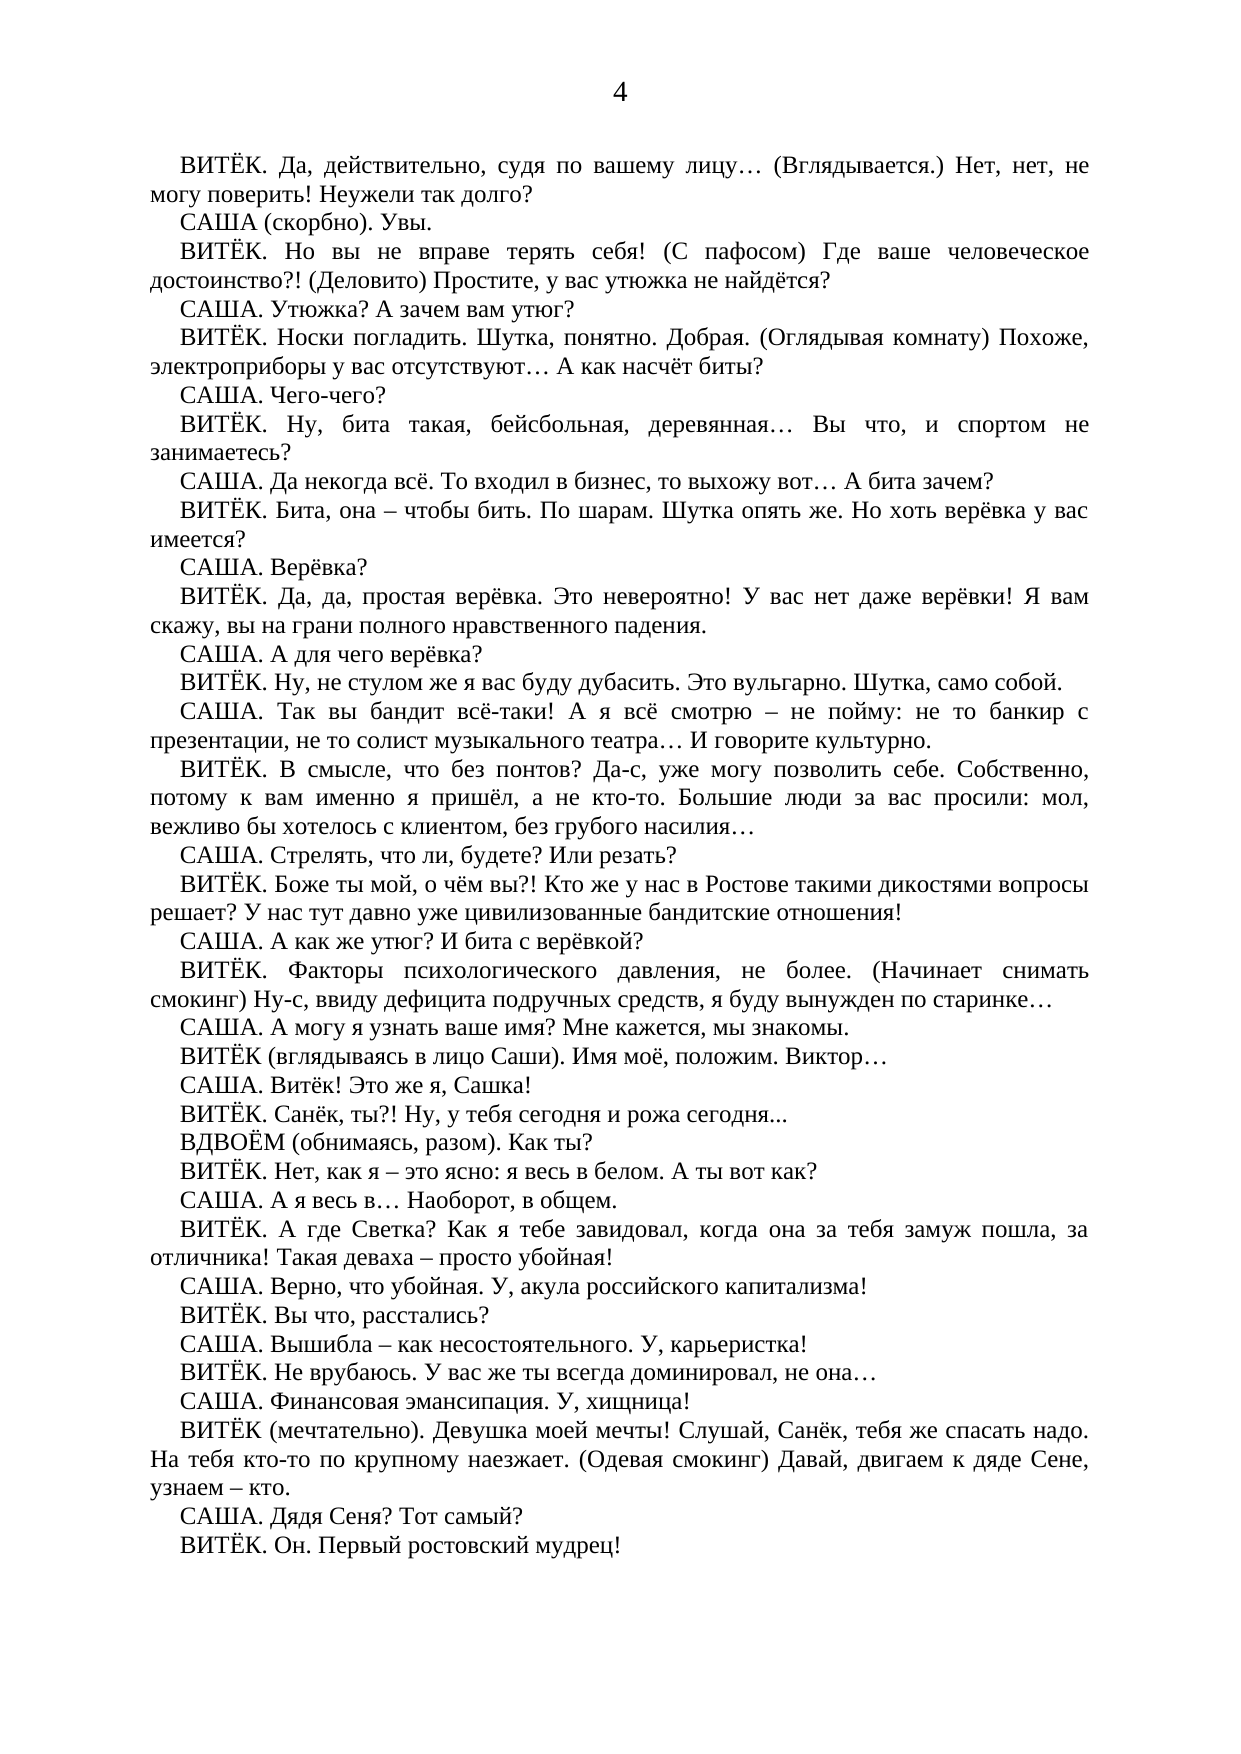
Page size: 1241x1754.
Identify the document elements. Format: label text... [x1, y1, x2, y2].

text САША. А для чего верёвка? [150, 639, 1090, 667]
text ВИТЁК. Да, действительно, судя по вашему лицу… (Вглядывается.) Нет, нет, не могу поверить! Неужели так долго? [150, 150, 1090, 207]
text САША. Да некогда всё. То входил в бизнес, то выхожу вот… А бита зачем? [150, 466, 1090, 495]
text ВИТЁК. Нет, как я – это ясно: я весь в белом. А ты вот как? [150, 1156, 1090, 1185]
text ВИТЁК (вглядываясь в лицо Саши). Имя моё, положим. Виктор… [150, 1041, 1090, 1070]
text ВИТЁК. Не врубаюсь. У вас же ты всегда доминировал, не она… [150, 1357, 1090, 1386]
text САША. Витёк! Это же я, Сашка! [150, 1070, 1090, 1099]
text ВИТЁК. Носки погладить. Шутка, понятно. Добрая. (Оглядывая комнату) Похоже, электроприборы у вас отсутствуют… А как насчёт биты? [150, 322, 1090, 380]
text САША. А как же утюг? И бита с верёвкой? [150, 926, 1090, 955]
text ВИТЁК. А где Светка? Как я тебе завидовал, когда она за тебя замуж пошла, за отличника! Такая деваха – просто убойная! [150, 1214, 1090, 1271]
text ВИТЁК. Бита, она – чтобы бить. По шарам. Шутка опять же. Но хоть верёвка у вас имеется? [150, 495, 1090, 552]
text ВИТЁК. Санёк, ты?! Ну, у тебя сегодня и рожа сегодня... [150, 1099, 1090, 1127]
text ВИТЁК (мечтательно). Девушка моей мечты! Слушай, Санёк, тебя же спасать надо. На тебя кто-то по крупному наезжает. (Одевая смокинг) Давай, двигаем к дяде Сене, узнаем – кто. [150, 1415, 1090, 1501]
text ВИТЁК. Ну, бита такая, бейсбольная, деревянная… Вы что, и спортом не занимаетесь? [150, 409, 1090, 466]
text САША. Финансовая эмансипация. У, хищница! [150, 1386, 1090, 1415]
text ВИТЁК. Вы что, расстались? [150, 1300, 1090, 1329]
text САША. А могу я узнать ваше имя? Мне кажется, мы знакомы. [150, 1012, 1090, 1041]
text ВИТЁК. В смысле, что без понтов? Да-с, уже могу позволить себе. Собственно, потому к вам именно я пришёл, а не кто-то. Большие люди за вас просили: мол, вежливо бы хотелось с клиентом, без грубого насилия… [150, 754, 1090, 840]
text САША. Так вы бандит всё-таки! А я всё смотрю – не пойму: не то банкир с презентации, не то солист музыкального театра… И говорите культурно. [150, 696, 1090, 754]
text САША. Стрелять, что ли, будете? Или резать? [150, 840, 1090, 869]
text САША. Верёвка? [150, 552, 1090, 581]
text ВИТЁК. Боже ты мой, о чём вы?! Кто же у нас в Ростове такими дикостями вопросы решает? У нас тут давно уже цивилизованные бандитские отношения! [150, 869, 1090, 926]
text ВДВОЁМ (обнимаясь, разом). Как ты? [150, 1127, 1090, 1156]
text ВИТЁК. Но вы не вправе терять себя! (С пафосом) Где ваше человеческое достоинство?! (Деловито) Простите, у вас утюжка не найдётся? [150, 236, 1090, 294]
text САША. Чего-чего? [150, 380, 1090, 409]
text ВИТЁК. Ну, не стулом же я вас буду дубасить. Это вульгарно. Шутка, само собой. [150, 667, 1090, 696]
text САША. Вышибла – как несостоятельного. У, карьеристка! [150, 1329, 1090, 1357]
text САША. А я весь в… Наоборот, в общем. [150, 1185, 1090, 1214]
text САША. Верно, что убойная. У, акула российского капитализма! [150, 1271, 1090, 1300]
text ВИТЁК. Факторы психологического давления, не более. (Начинает снимать смокинг) Ну-с, ввиду дефицита подручных средств, я буду вынужден по старинке… [150, 955, 1090, 1012]
text ВИТЁК. Да, да, простая верёвка. Это невероятно! У вас нет даже верёвки! Я вам скажу, вы на грани полного нравственного падения. [150, 581, 1090, 639]
text ВИТЁК. Он. Первый ростовский мудрец! [150, 1530, 1090, 1559]
text САША (скорбно). Увы. [150, 207, 1090, 236]
text САША. Утюжка? А зачем вам утюг? [150, 294, 1090, 322]
text САША. Дядя Сеня? Тот самый? [150, 1501, 1090, 1530]
